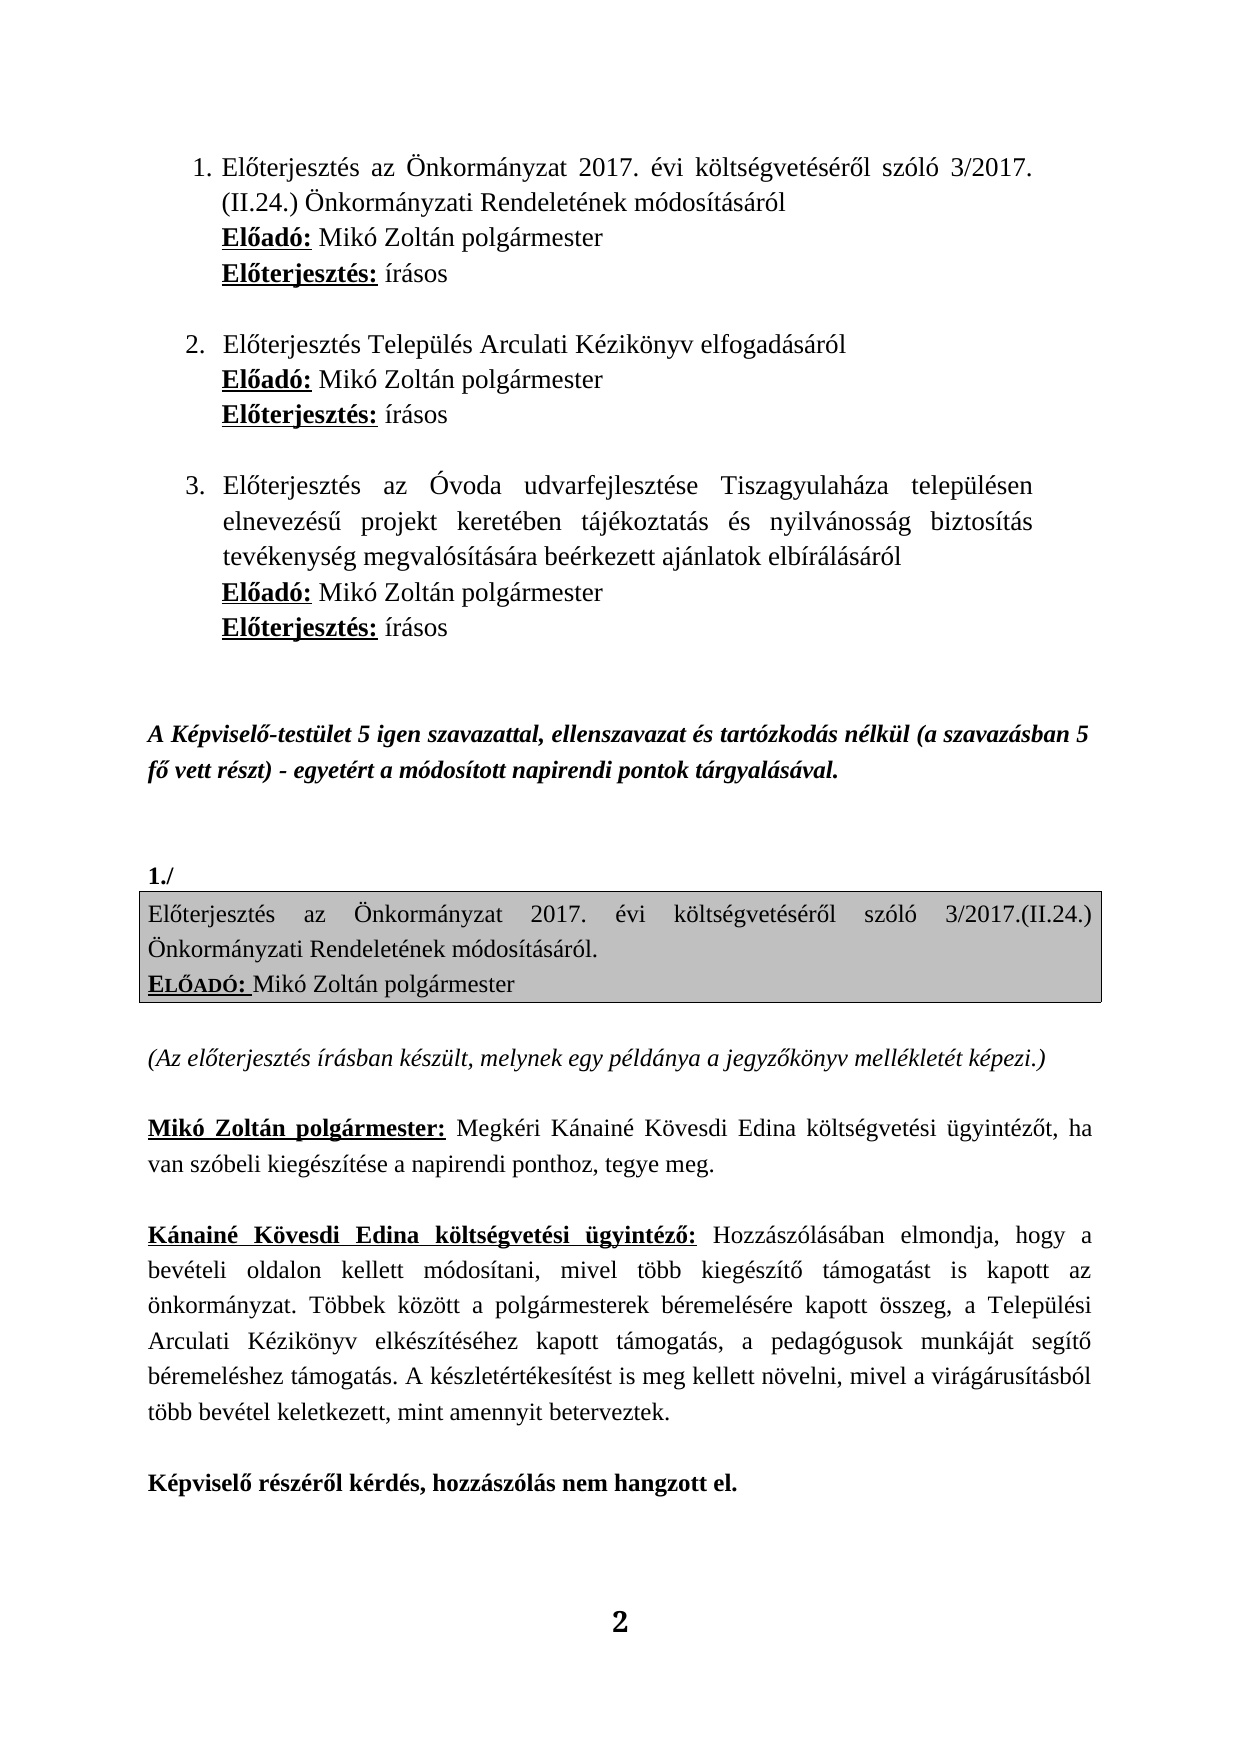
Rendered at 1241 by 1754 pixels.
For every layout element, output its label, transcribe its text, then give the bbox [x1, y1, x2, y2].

text Előterjesztés: írásos [192, 396, 1034, 431]
text Képviselő részéről kérdés, hozzászólás nem hangzott el. [148, 1463, 1093, 1498]
text Előterjesztés: írásos [192, 608, 1034, 643]
text Előadó: Mikó Zoltán polgármester [192, 218, 1034, 254]
text Előadó: Mikó Zoltán polgármester [192, 360, 1034, 396]
text (Az előterjesztés írásban készült, melynek egy példánya a jegyzőkönyv mellékletét képezi.) [148, 1038, 1093, 1073]
text 1./ [148, 856, 1093, 891]
text Mikó Zoltán polgármester: Megkéri Kánainé Kövesdi Edina költségvetési ügyintézőt, ha van szóbeli kiegészítése a napirendi ponthoz, tegye meg. [148, 1108, 1093, 1179]
text Kánainé Kövesdi Edina költségvetési ügyintéző: Hozzászólásában elmondja, hogy a bevételi oldalon kellett módosítani, mivel több kiegészítő támogatást is kapott az önkormányzat. Többek között a polgármesterek béremelésére kapott összeg, a Települési Arculati Kézikönyv elkészítéséhez kapott támogatás, a pedagógusok munkáját segítő béremeléshez támogatás. A készletértékesítést is meg kellett növelni, mivel a virágárusításból több bevétel keletkezett, mint amennyit beterveztek. [148, 1215, 1093, 1427]
text Előterjesztés: írásos [192, 254, 1034, 289]
text Előadó: Mikó Zoltán polgármester [192, 573, 1034, 608]
list Előterjesztés Település Arculati Kézikönyv elfogadásáról [185, 325, 1034, 360]
text A Képviselő-testület 5 igen szavazattal, ellenszavazat és tartózkodás nélkül (a szavazásban 5 fő vett részt) - egyetért a módosított napirendi pontok tárgyalásával. [148, 714, 1093, 785]
list Előterjesztés az Önkormányzat 2017. évi költségvetéséről szóló 3/2017.(II.24.) Önkormányzati Rendeletének módosításáról [192, 148, 1034, 218]
list Előterjesztés az Óvoda udvarfejlesztése Tiszagyulaháza településen elnevezésű projekt keretében tájékoztatás és nyilvánosság biztosítás tevékenység megvalósítására beérkezett ajánlatok elbírálásáról [185, 466, 1034, 573]
text Előadó: Mikó Zoltán polgármester [140, 962, 1101, 1002]
text Előterjesztés az Önkormányzat 2017. évi költségvetéséről szóló 3/2017.(II.24.) Önkormányzati Rendeletének módosításáról. [140, 892, 1101, 962]
